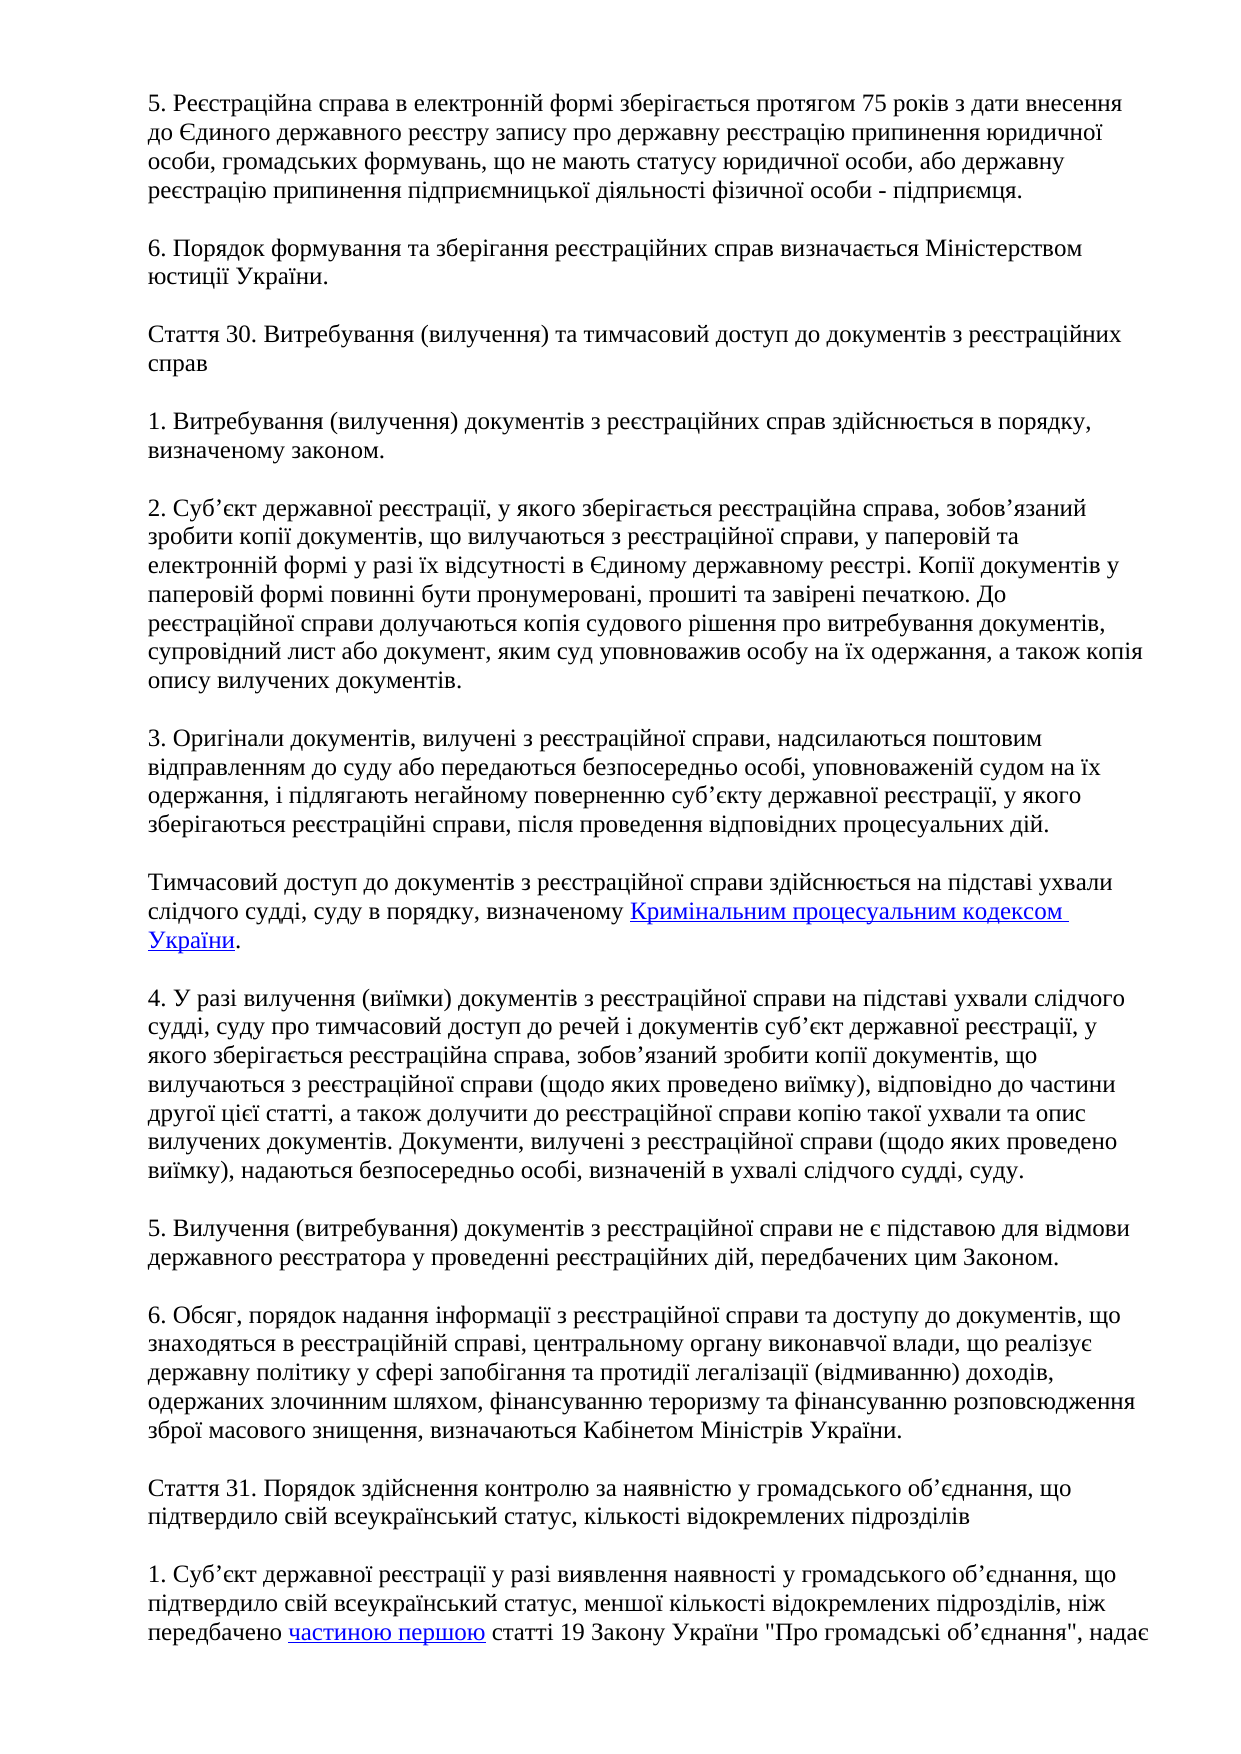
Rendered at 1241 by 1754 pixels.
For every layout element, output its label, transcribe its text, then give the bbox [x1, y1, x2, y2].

text 1. Витребування (вилучення) документів з реєстраційних справ здійснюється в порядку, визначеному законом. [148, 406, 1152, 463]
text Стаття 31. Порядок здійснення контролю за наявністю у громадського об’єднання, що підтвердило свій всеукраїнський статус, кількості відокремлених підрозділів [148, 1473, 1152, 1530]
text 4. У разі вилучення (виїмки) документів з реєстраційної справи на підставі ухвали слідчого судді, суду про тимчасовий доступ до речей і документів суб’єкт державної реєстрації, у якого зберігається реєстраційна справа, зобов’язаний зробити копії документів, що вилучаються з реєстраційної справи (щодо яких проведено виїмку), відповідно до частини другої цієї статті, а також долучити до реєстраційної справи копію такої ухвали та опис вилучених документів. Документи, вилучені з реєстраційної справи (щодо яких проведено виїмку), надаються безпосередньо особі, визначеній в ухвалі слідчого судді, суду. [148, 983, 1152, 1184]
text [148, 1559, 1152, 1646]
text 6. Обсяг, порядок надання інформації з реєстраційної справи та доступу до документів, що знаходяться в реєстраційній справі, центральному органу виконавчої влади, що реалізує державну політику у сфері запобігання та протидії легалізації (відмиванню) доходів, одержаних злочинним шляхом, фінансуванню тероризму та фінансуванню розповсюдження зброї масового знищення, визначаються Кабінетом Міністрів України. [148, 1300, 1152, 1443]
text 2. Суб’єкт державної реєстрації, у якого зберігається реєстраційна справа, зобов’язаний зробити копії документів, що вилучаються з реєстраційної справи, у паперовій та електронній формі у разі їх відсутності в Єдиному державному реєстрі. Копії документів у паперовій формі повинні бути пронумеровані, прошиті та завірені печаткою. До реєстраційної справи долучаються копія судового рішення про витребування документів, супровідний лист або документ, яким суд уповноважив особу на їх одержання, а також копія опису вилучених документів. [148, 493, 1152, 694]
text Стаття 30. Витребування (вилучення) та тимчасовий доступ до документів з реєстраційних справ [148, 319, 1152, 377]
text Тимчасовий доступ до документів з реєстраційної справи здійснюється на підставі ухвали слідчого судді, суду в порядку, визначеному Кримінальним процесуальним кодексом України. [148, 867, 1152, 953]
text 5. Реєстраційна справа в електронній формі зберігається протягом 75 років з дати внесення до Єдиного державного реєстру запису про державну реєстрацію припинення юридичної особи, громадських формувань, що не мають статусу юридичної особи, або державну реєстрацію припинення підприємницької діяльності фізичної особи - підприємця. [148, 88, 1152, 203]
text 5. Вилучення (витребування) документів з реєстраційної справи не є підставою для відмови державного реєстратора у проведенні реєстраційних дій, передбачених цим Законом. [148, 1213, 1152, 1271]
text 3. Оригінали документів, вилучені з реєстраційної справи, надсилаються поштовим відправленням до суду або передаються безпосередньо особі, уповноваженій судом на їх одержання, і підлягають негайному поверненню суб’єкту державної реєстрації, у якого зберігаються реєстраційні справи, після проведення відповідних процесуальних дій. [148, 723, 1152, 838]
text 6. Порядок формування та зберігання реєстраційних справ визначається Міністерством юстиції України. [148, 233, 1152, 290]
